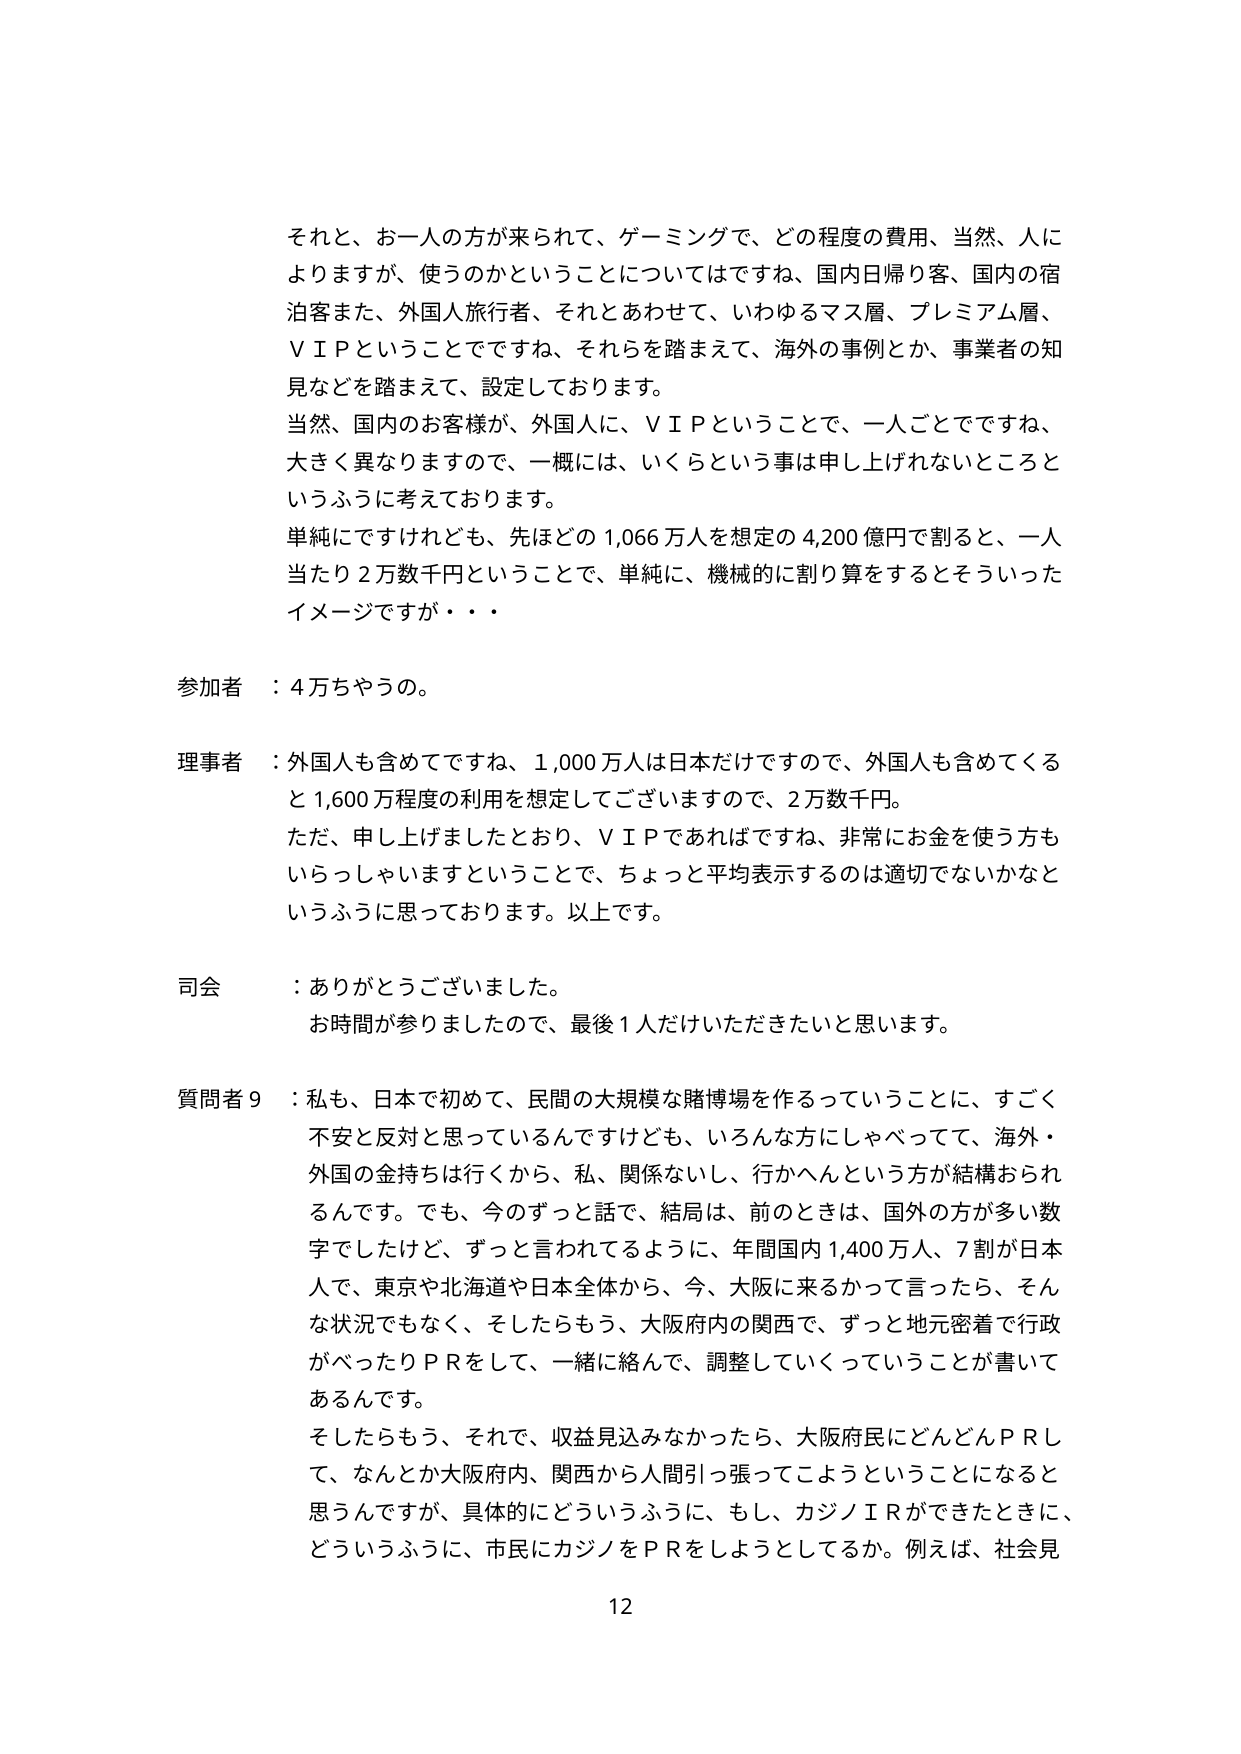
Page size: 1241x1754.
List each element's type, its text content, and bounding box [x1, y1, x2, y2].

text 司会 ：ありがとうございました。 [177, 967, 1063, 1004]
text ただ、申し上げましたとおり、ＶＩＰであればですね、非常にお金を使う方もいらっしゃいますということで、ちょっと平均表示するのは適切でないかなというふうに思っております。以上です。 [287, 817, 1063, 929]
text それと、お一人の方が来られて、ゲーミングで、どの程度の費用、当然、人によりますが、使うのかということについてはですね、国内日帰り客、国内の宿泊客また、外国人旅行者、それとあわせて、いわゆるマス層、プレミアム層、ＶＩＰということでですね、それらを踏まえて、海外の事例とか、事業者の知見などを踏まえて、設定しております。 [287, 217, 1063, 404]
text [308, 1417, 1063, 1567]
text 当然、国内のお客様が、外国人に、ＶＩＰということで、一人ごとでですね、大きく異なりますので、一概には、いくらという事は申し上げれないところというふうに考えております。 [287, 404, 1063, 517]
text 単純にですけれども、先ほどの1,066万人を想定の4,200億円で割ると、一人当たり2万数千円ということで、単純に、機械的に割り算をするとそういったイメージですが・・・ [287, 517, 1063, 629]
text 質問者9 ：私も、日本で初めて、民間の大規模な賭博場を作るっていうことに、すごく不安と反対と思っているんですけども、いろんな方にしゃべってて、海外・外国の金持ちは行くから、私、関係ないし、行かへんという方が結構おられるんです。でも、今のずっと話で、結局は、前のときは、国外の方が多い数字でしたけど、ずっと言われてるように、年間国内1,400万人、7割が日本人で、東京や北海道や日本全体から、今、大阪に来るかって言ったら、そんな状況でもなく、そしたらもう、大阪府内の関西で、ずっと地元密着で行政がべったりＰＲをして、一緒に絡んで、調整していくっていうことが書いてあるんです。 [177, 1079, 1063, 1417]
text 参加者 ：４万ちやうの。 [177, 667, 1063, 704]
text 理事者 ：外国人も含めてですね、１,000万人は日本だけですので、外国人も含めてくると1,600万程度の利用を想定してございますので、2万数千円。 [177, 742, 1063, 817]
text お時間が参りましたので、最後1人だけいただきたいと思います。 [177, 1004, 1063, 1042]
